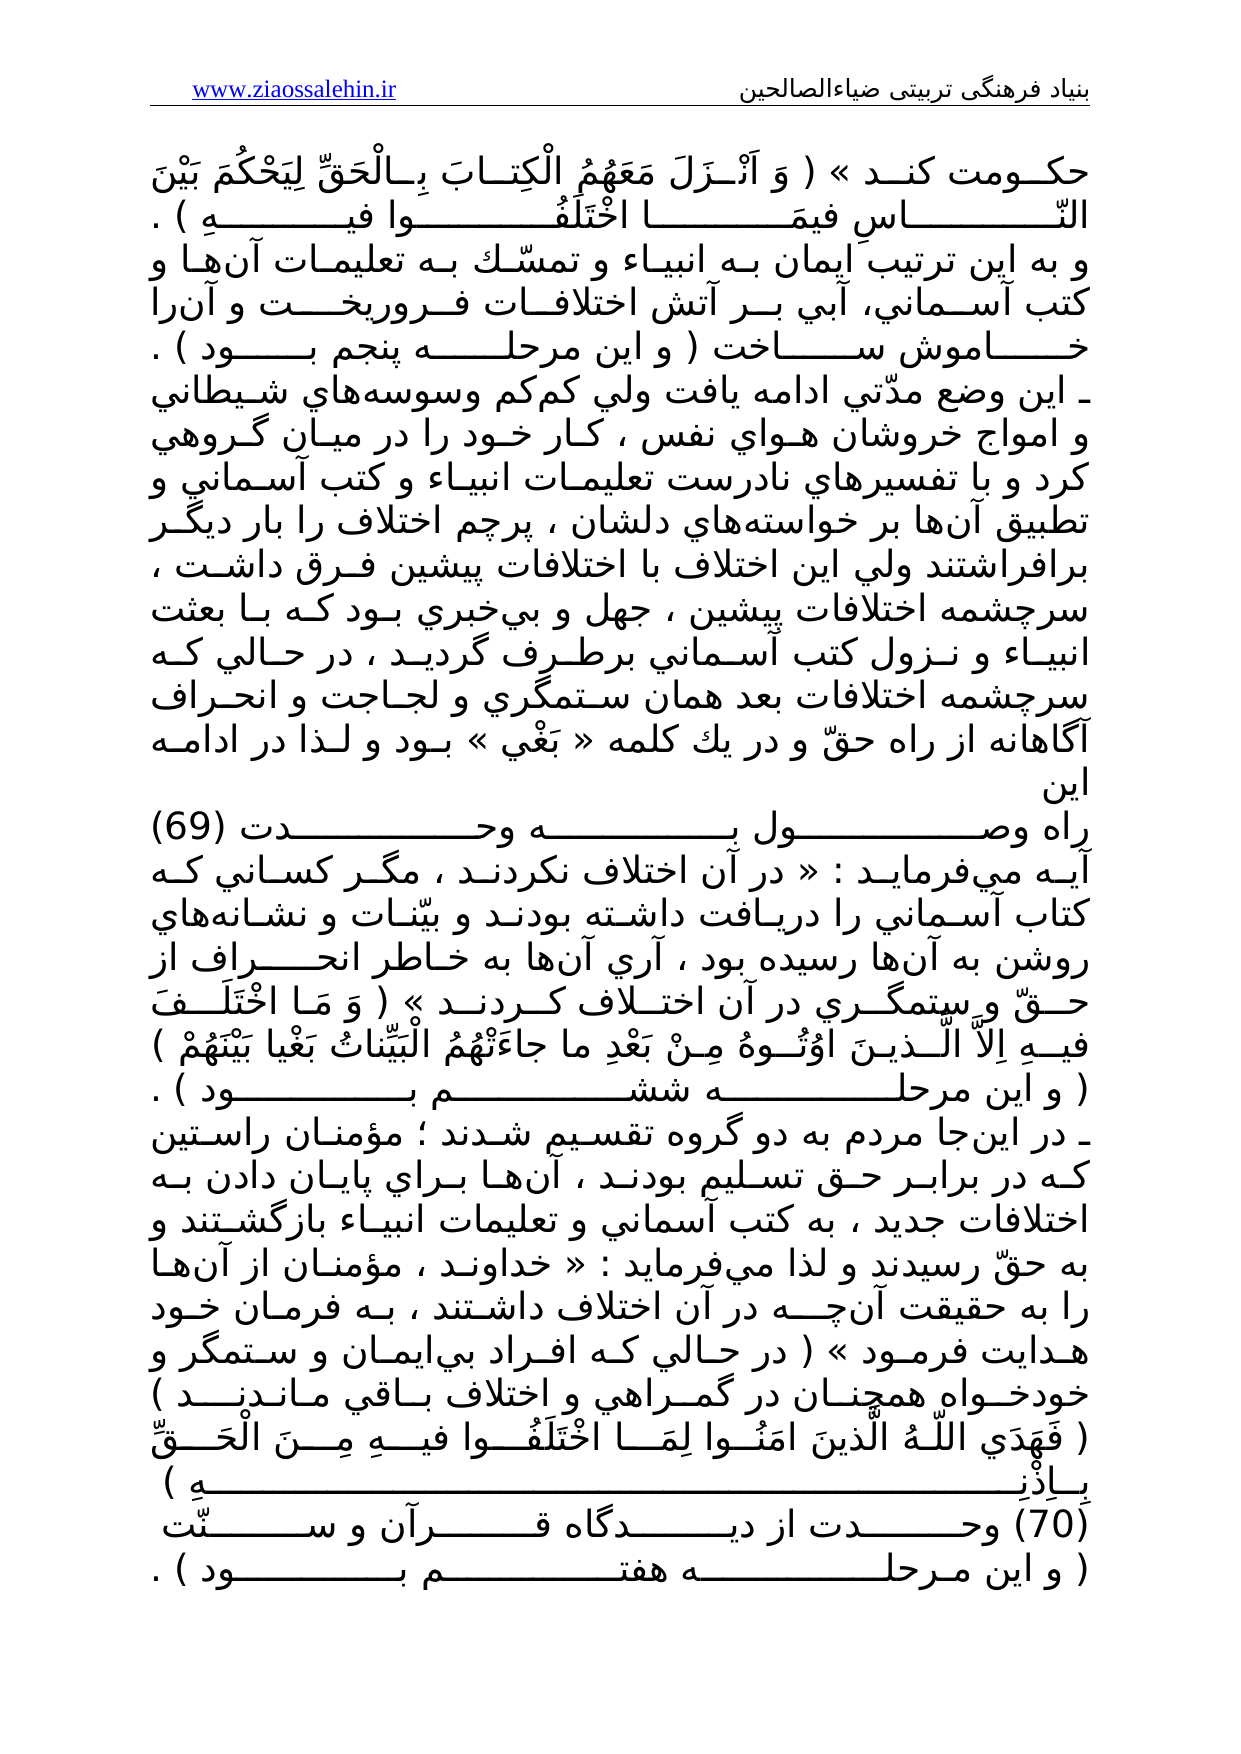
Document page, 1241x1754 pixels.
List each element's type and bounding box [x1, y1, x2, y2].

text [150, 150, 1090, 1590]
